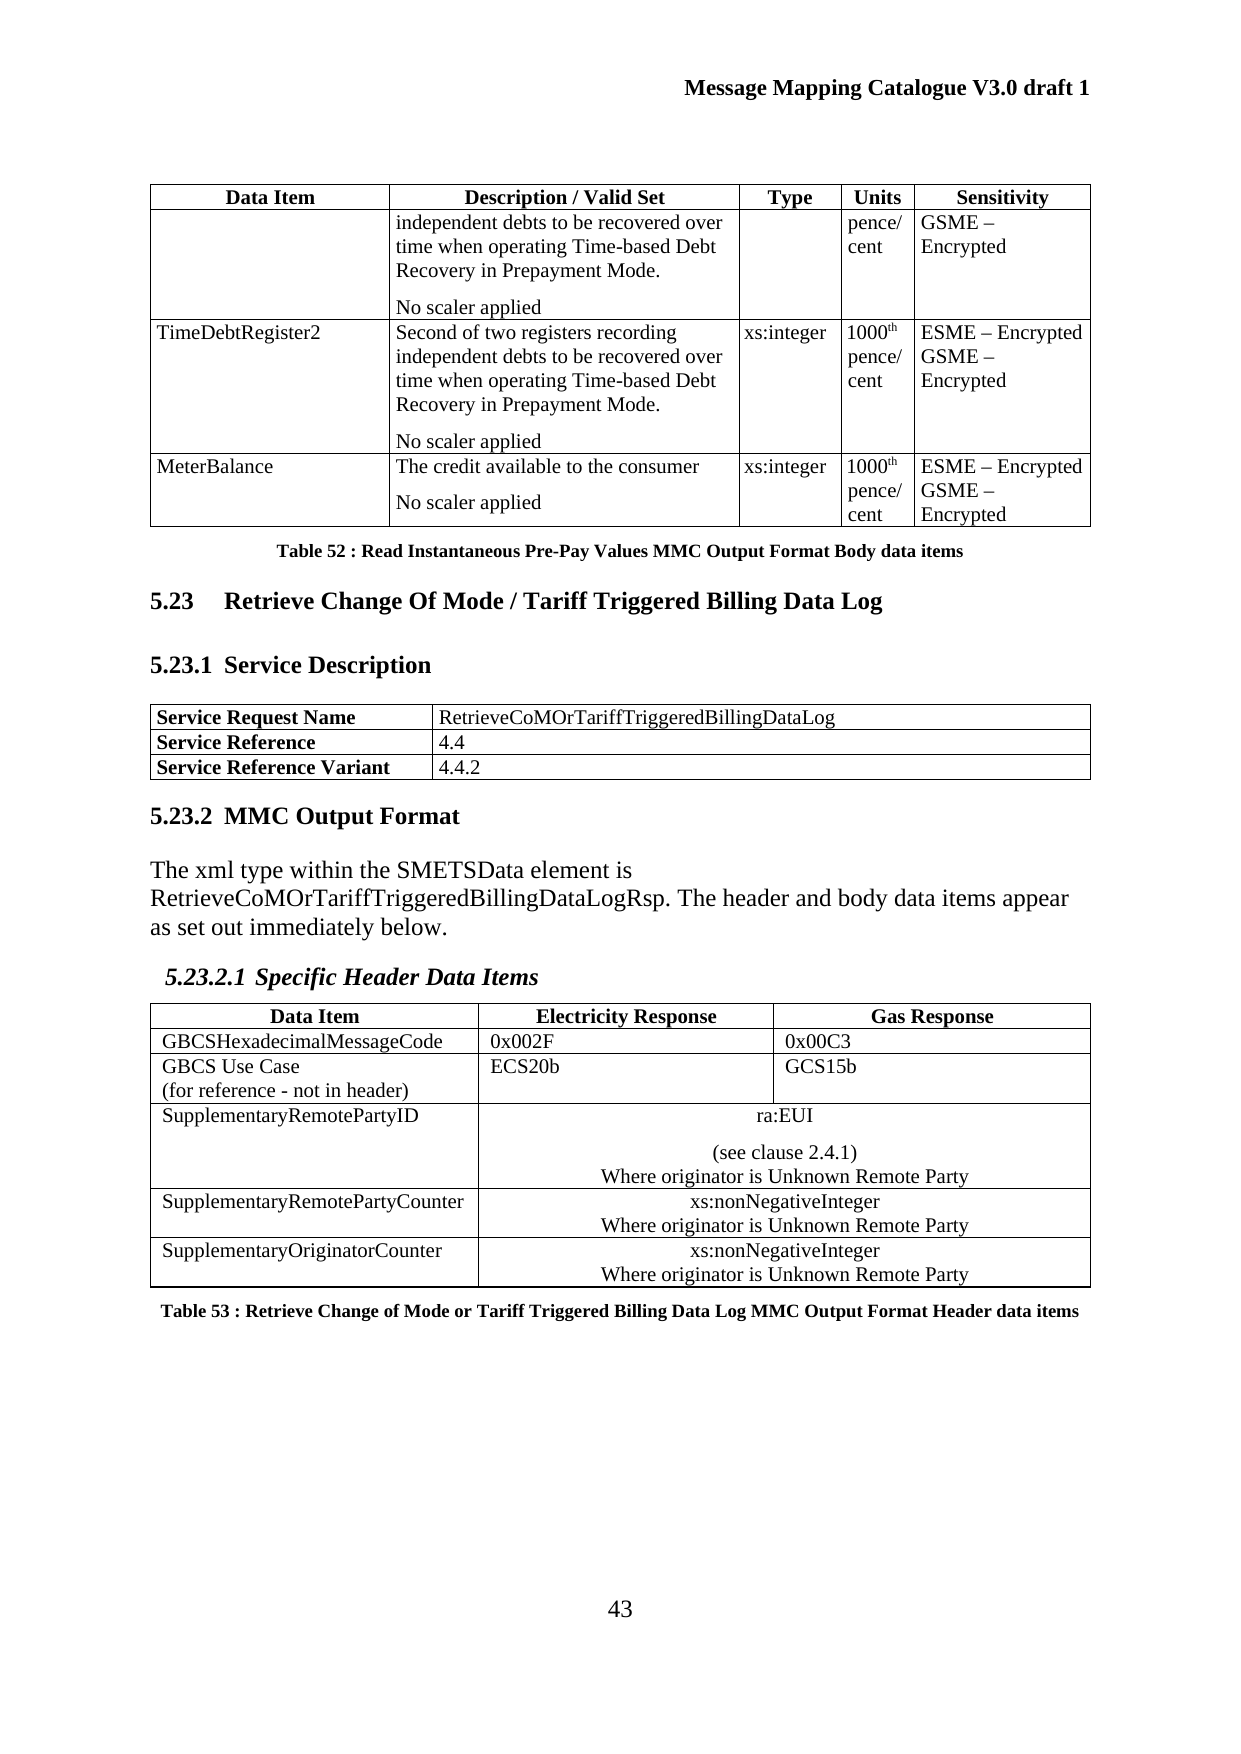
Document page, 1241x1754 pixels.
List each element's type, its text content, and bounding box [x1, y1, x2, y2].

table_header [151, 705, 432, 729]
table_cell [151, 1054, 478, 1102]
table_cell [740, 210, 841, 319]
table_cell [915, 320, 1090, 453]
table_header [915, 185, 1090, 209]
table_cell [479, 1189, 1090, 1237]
text Table 52 : Read Instantaneous Pre-Pay Values MMC Output Format Body data items [150, 539, 1090, 561]
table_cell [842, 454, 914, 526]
subtitle MMC Output Format [150, 801, 1090, 830]
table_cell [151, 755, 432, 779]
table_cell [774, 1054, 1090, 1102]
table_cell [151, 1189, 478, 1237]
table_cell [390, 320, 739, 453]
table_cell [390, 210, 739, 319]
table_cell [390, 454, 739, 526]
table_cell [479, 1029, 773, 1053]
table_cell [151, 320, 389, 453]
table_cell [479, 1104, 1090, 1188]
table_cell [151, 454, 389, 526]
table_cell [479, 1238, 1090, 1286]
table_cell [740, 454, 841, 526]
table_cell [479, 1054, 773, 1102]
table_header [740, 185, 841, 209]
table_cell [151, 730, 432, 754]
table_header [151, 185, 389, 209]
subtitle Service Description [150, 650, 1090, 679]
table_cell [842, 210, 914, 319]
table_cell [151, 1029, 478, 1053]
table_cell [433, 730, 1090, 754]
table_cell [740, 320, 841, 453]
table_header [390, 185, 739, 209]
subtitle Retrieve Change Of Mode / Tariff Triggered Billing Data Log [150, 586, 1090, 615]
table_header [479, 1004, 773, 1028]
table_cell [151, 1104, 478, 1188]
text The xml type within the SMETSData element is RetrieveCoMOrTariffTriggeredBillingDataLogRsp. The header and body data items appear as set out immediately below. [150, 855, 1090, 941]
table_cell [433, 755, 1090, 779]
text Table 53 : Retrieve Change of Mode or Tariff Triggered Billing Data Log MMC Output Format Header data items [150, 1300, 1090, 1322]
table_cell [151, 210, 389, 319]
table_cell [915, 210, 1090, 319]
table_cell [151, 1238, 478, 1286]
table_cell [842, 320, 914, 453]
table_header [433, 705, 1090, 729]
subtitle Specific Header Data Items [165, 962, 1090, 991]
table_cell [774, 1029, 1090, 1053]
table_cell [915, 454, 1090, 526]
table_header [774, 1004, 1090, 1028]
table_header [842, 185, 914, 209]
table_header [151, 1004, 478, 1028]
